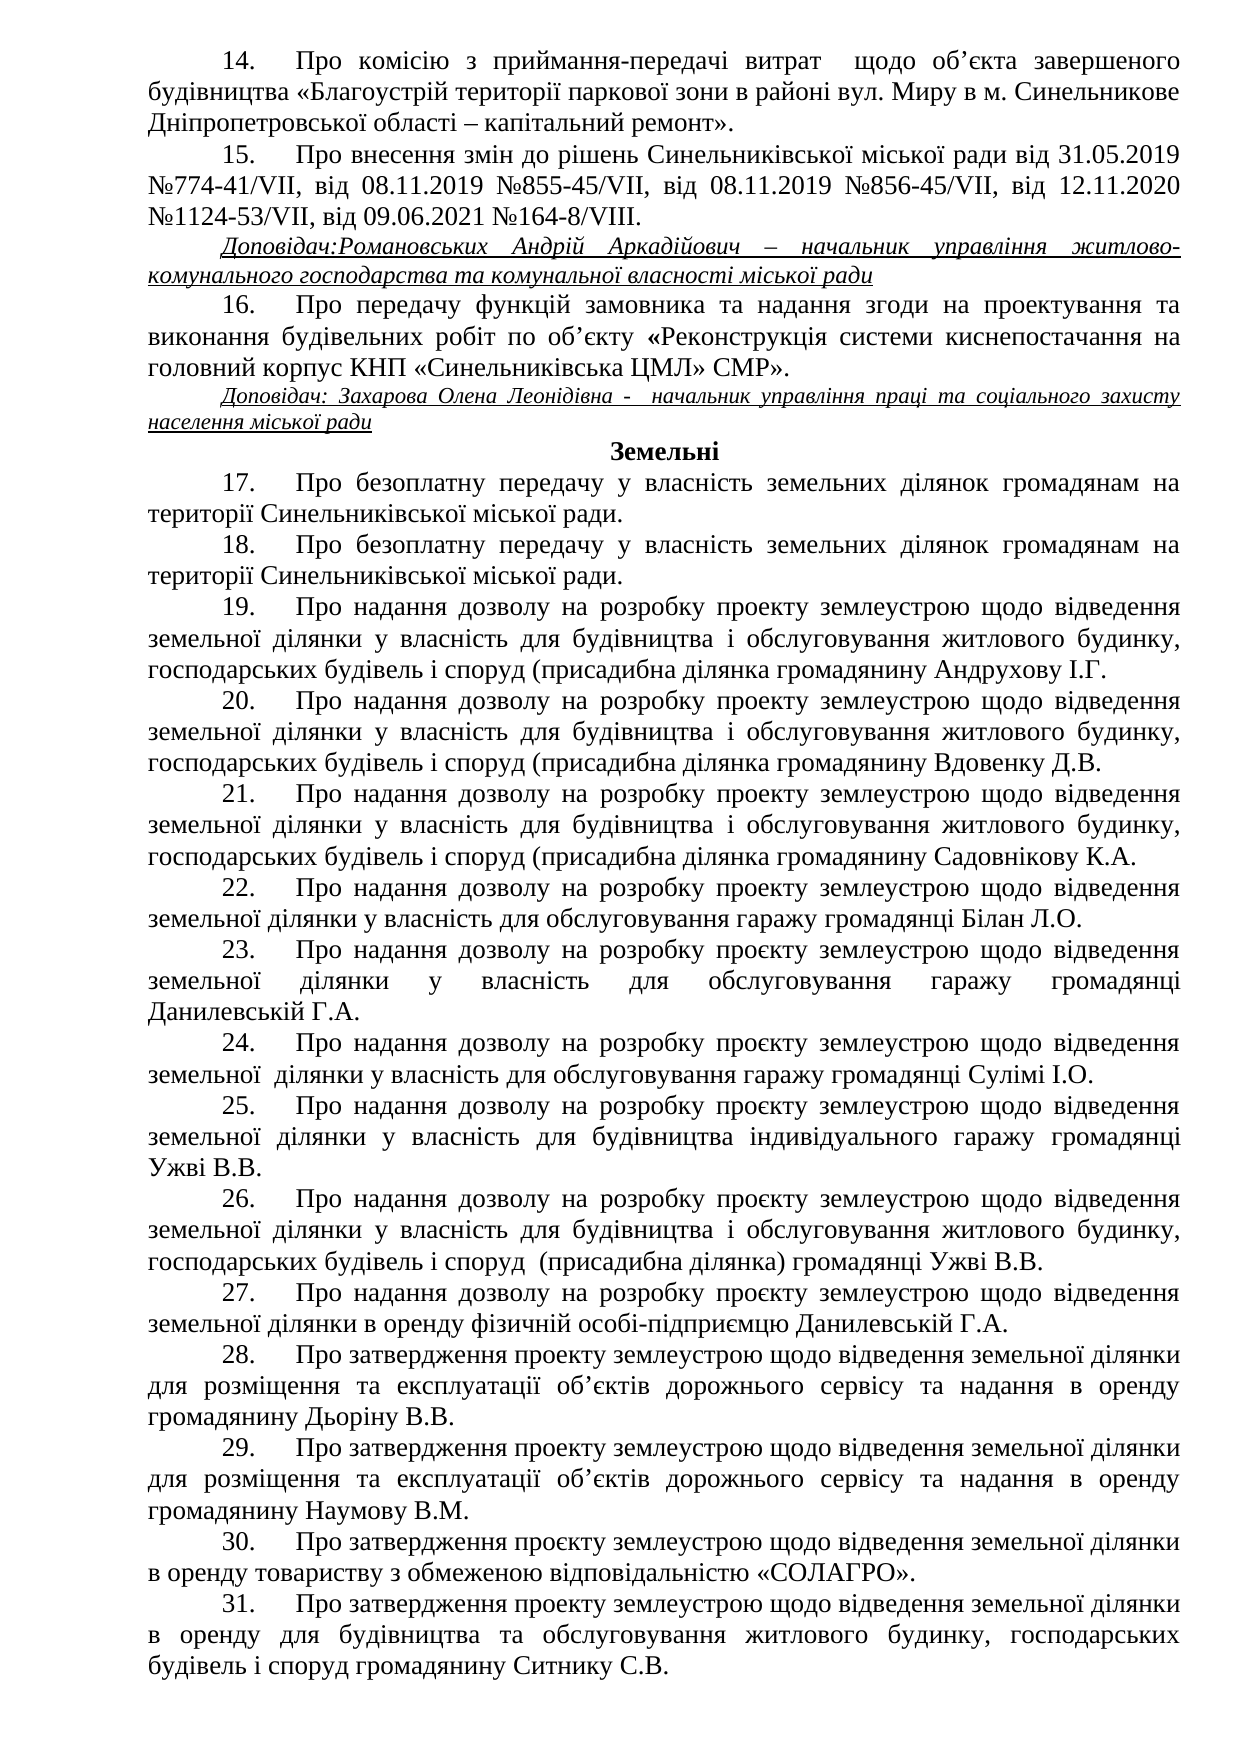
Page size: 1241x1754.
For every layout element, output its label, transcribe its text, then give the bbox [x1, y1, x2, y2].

list Про затвердження проекту землеустрою щодо відведення земельної ділянки для розміщення та експлуатації об’єктів дорожнього сервісу та надання в оренду громадянину Наумову В.М. [148, 1431, 1181, 1525]
list Про надання дозволу на розробку проєкту землеустрою щодо відведення земельної ділянки в оренду фізичній особі-підприємцю Данилевській Г.А. [148, 1276, 1181, 1338]
list Про комісію з приймання-передачі витрат щодо об’єкта завершеного будівництва «Благоустрій території паркової зони в районі вул. Миру в м. Синельникове Дніпропетровської області – капітальний ремонт». [148, 44, 1181, 138]
list Про безоплатну передачу у власність земельних ділянок громадянам на території Синельниківської міської ради. [148, 528, 1181, 591]
text Земельні [148, 435, 1181, 466]
list Про надання дозволу на розробку проекту землеустрою щодо відведення земельної ділянки у власність для будівництва і обслуговування житлового будинку, господарських будівель і споруд (присадибна ділянка громадянину Андрухову І.Г. [148, 591, 1181, 684]
list Доповідач: Захарова Олена Леонідівна - начальник управління праці та соціального захисту населення міської ради [148, 382, 1181, 435]
list Про надання дозволу на розробку проекту землеустрою щодо відведення земельної ділянки у власність для будівництва і обслуговування житлового будинку, господарських будівель і споруд (присадибна ділянка громадянину Вдовенку Д.В. [148, 684, 1181, 777]
text Доповідач:Романовських Андрій Аркадійович – начальник управління житлово-комунального господарства та комунальної власності міської ради [148, 231, 1181, 289]
list Про надання дозволу на розробку проєкту землеустрою щодо відведення земельної ділянки у власність для обслуговування гаражу громадянці Сулімі І.О. [148, 1027, 1181, 1089]
list Про затвердження проекту землеустрою щодо відведення земельної ділянки в оренду для будівництва та обслуговування житлового будинку, господарських будівель і споруд громадянину Ситнику С.В. [148, 1587, 1181, 1681]
list Про надання дозволу на розробку проекту землеустрою щодо відведення земельної ділянки у власність для обслуговування гаражу громадянці Білан Л.О. [148, 871, 1181, 933]
list Про затвердження проекту землеустрою щодо відведення земельної ділянки для розміщення та експлуатації об’єктів дорожнього сервісу та надання в оренду громадянину Дьоріну В.В. [148, 1338, 1181, 1431]
list Про надання дозволу на розробку проєкту землеустрою щодо відведення земельної ділянки у власність для будівництва і обслуговування житлового будинку, господарських будівель і споруд (присадибна ділянка) громадянці Ужві В.В. [148, 1182, 1181, 1276]
list Про надання дозволу на розробку проекту землеустрою щодо відведення земельної ділянки у власність для будівництва і обслуговування житлового будинку, господарських будівель і споруд (присадибна ділянка громадянину Садовнікову К.А. [148, 777, 1181, 871]
list Про внесення змін до рішень Синельниківської міської ради від 31.05.2019 №774-41/VII, від 08.11.2019 №855-45/VII, від 08.11.2019 №856-45/VII, від 12.11.2020 №1124-53/VII, від 09.06.2021 №164-8/VIII. [148, 138, 1181, 231]
list Про затвердження проєкту землеустрою щодо відведення земельної ділянки в оренду товариству з обмеженою відповідальністю «СОЛАГРО». [148, 1525, 1181, 1587]
list Про безоплатну передачу у власність земельних ділянок громадянам на території Синельниківської міської ради. [148, 466, 1181, 528]
list Про надання дозволу на розробку проєкту землеустрою щодо відведення земельної ділянки у власність для обслуговування гаражу громадянці Данилевській Г.А. [148, 933, 1181, 1027]
list Про передачу функцій замовника та надання згоди на проектування та виконання будівельних робіт по об’єкту «Реконструкція системи киснепостачання на головний корпус КНП «Синельниківська ЦМЛ» СМР». [148, 289, 1181, 382]
list Про надання дозволу на розробку проєкту землеустрою щодо відведення земельної ділянки у власність для будівництва індивідуального гаражу громадянці Ужві В.В. [148, 1089, 1181, 1182]
